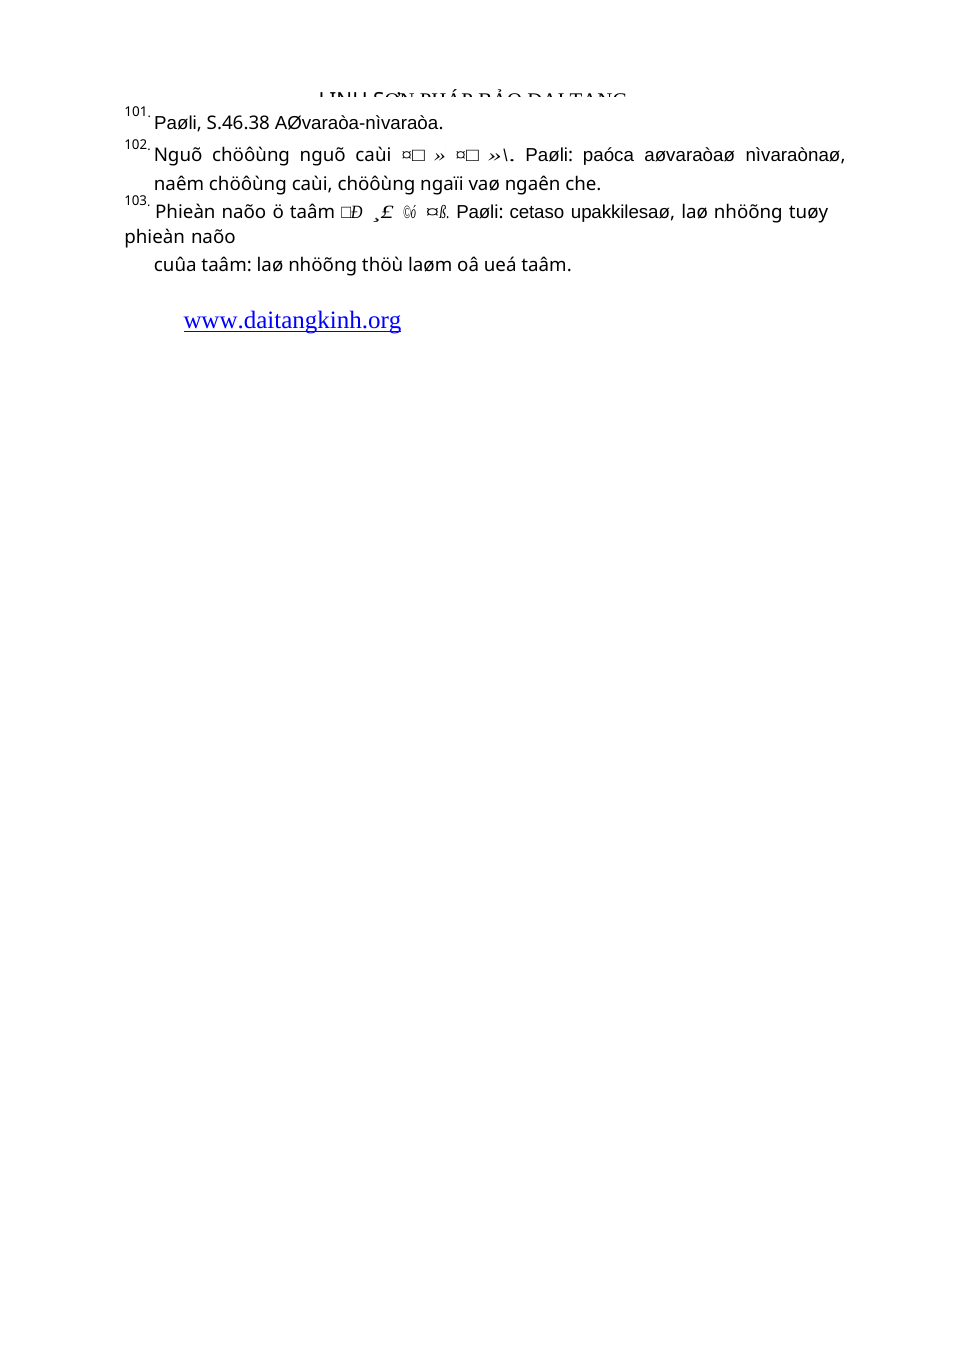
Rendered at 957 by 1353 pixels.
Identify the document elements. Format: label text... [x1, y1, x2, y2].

text www.daitangkinh.org [183, 306, 875, 334]
text cuûa taâm: laø nhöõng thöù laøm oâ ueá taâm. [154, 251, 875, 277]
text 102. Nguõ chöôùng nguõ caùi ¤□ »Ù ¤□ »\. Paøli: paóca aøvaraòaø nìvaraònaø, naêm chöôùng caùi, chöôùng ngaïi vaø ngaên che. [124, 135, 875, 195]
text 101. Paøli, S.46.38 AØvaraòa-nìvaraòa. [124, 102, 875, 135]
text 103. Phieàn naõo ö taâm □Ð ¸£ ©ó ¤ß. Paøli: cetaso upakkilesaø, laø nhöõng tuøy phieàn naõo [124, 198, 875, 249]
